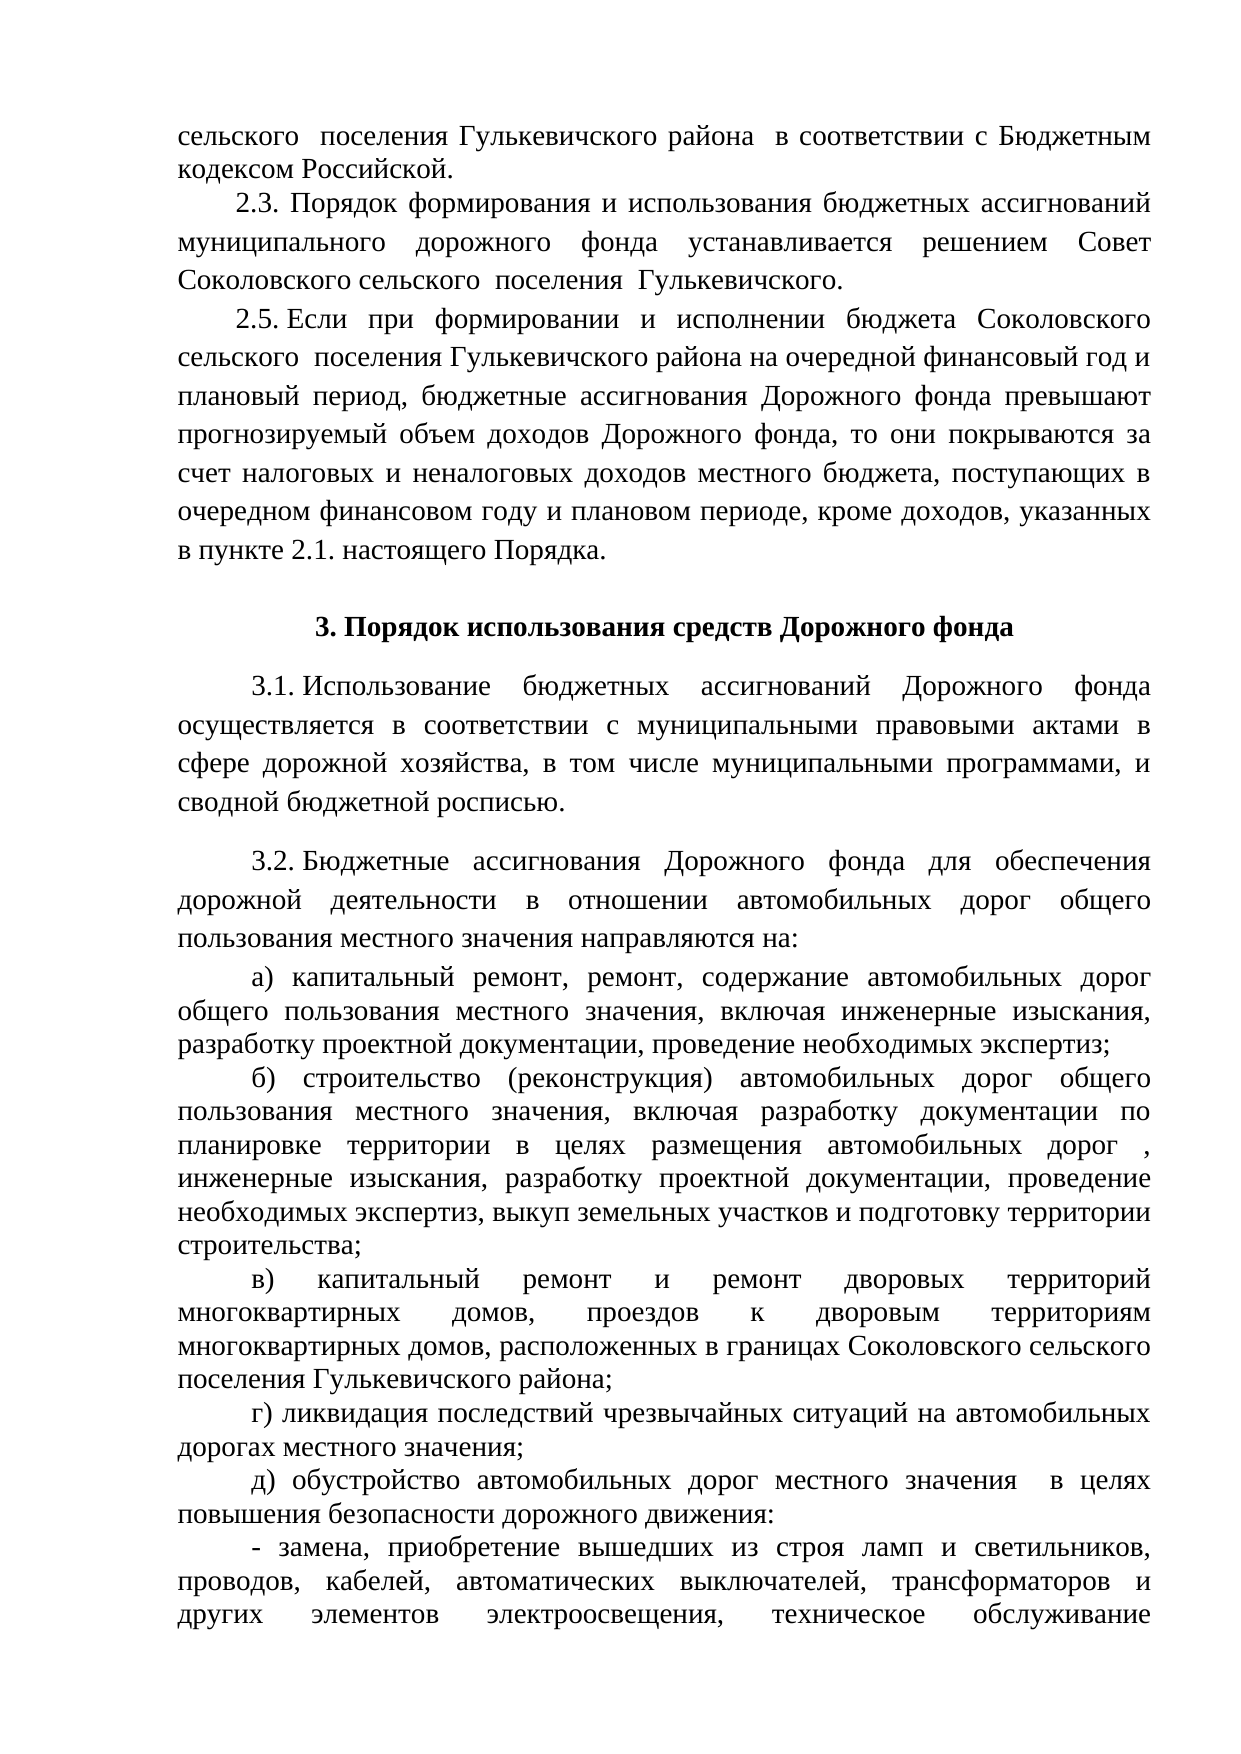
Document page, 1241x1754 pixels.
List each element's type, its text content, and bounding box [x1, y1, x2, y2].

text 3.2. Бюджетные ассигнования Дорожного фонда для обеспечения дорожной деятельности в отношении автомобильных дорог общего пользования местного значения направляются на: [177, 843, 1152, 954]
text г) ликвидация последствий чрезвычайных ситуаций на автомобильных дорогах местного значения; [177, 1395, 1152, 1462]
text 2.5. Если при формировании и исполнении бюджета Соколовского сельского поселения Гулькевичского района на очередной финансовый год и плановый период, бюджетные ассигнования Дорожного фонда превышают прогнозируемый объем доходов Дорожного фонда, то они покрываются за счет налоговых и неналоговых доходов местного бюджета, поступающих в очередном финансовом году и плановом периоде, кроме доходов, указанных в пункте 2.1. настоящего Порядка. [177, 301, 1152, 566]
text в) капитальный ремонт и ремонт дворовых территорий многоквартирных домов, проездов к дворовым территориям многоквартирных домов, расположенных в границах Соколовского сельского поселения Гулькевичского района; [177, 1261, 1152, 1395]
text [177, 1529, 1152, 1630]
text 3.1. Использование бюджетных ассигнований Дорожного фонда осуществляется в соответствии с муниципальными правовыми актами в сфере дорожной хозяйства, в том числе муниципальными программами, и сводной бюджетной росписью. [177, 668, 1152, 818]
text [177, 118, 1152, 185]
text д) обустройство автомобильных дорог местного значения в целях повышения безопасности дорожного движения: [177, 1462, 1152, 1529]
text б) строительство (реконструкция) автомобильных дорог общего пользования местного значения, включая разработку документации по планировке территории в целях размещения автомобильных дорог , инженерные изыскания, разработку проектной документации, проведение необходимых экспертиз, выкуп земельных участков и подготовку территории строительства; [177, 1060, 1152, 1261]
text 3. Порядок использования средств Дорожного фонда [177, 609, 1152, 643]
text а) капитальный ремонт, ремонт, содержание автомобильных дорог общего пользования местного значения, включая инженерные изыскания, разработку проектной документации, проведение необходимых экспертиз; [177, 959, 1152, 1060]
text 2.3. Порядок формирования и использования бюджетных ассигнований муниципального дорожного фонда устанавливается решением Совет Соколовского сельского поселения Гулькевичского. [177, 185, 1152, 296]
